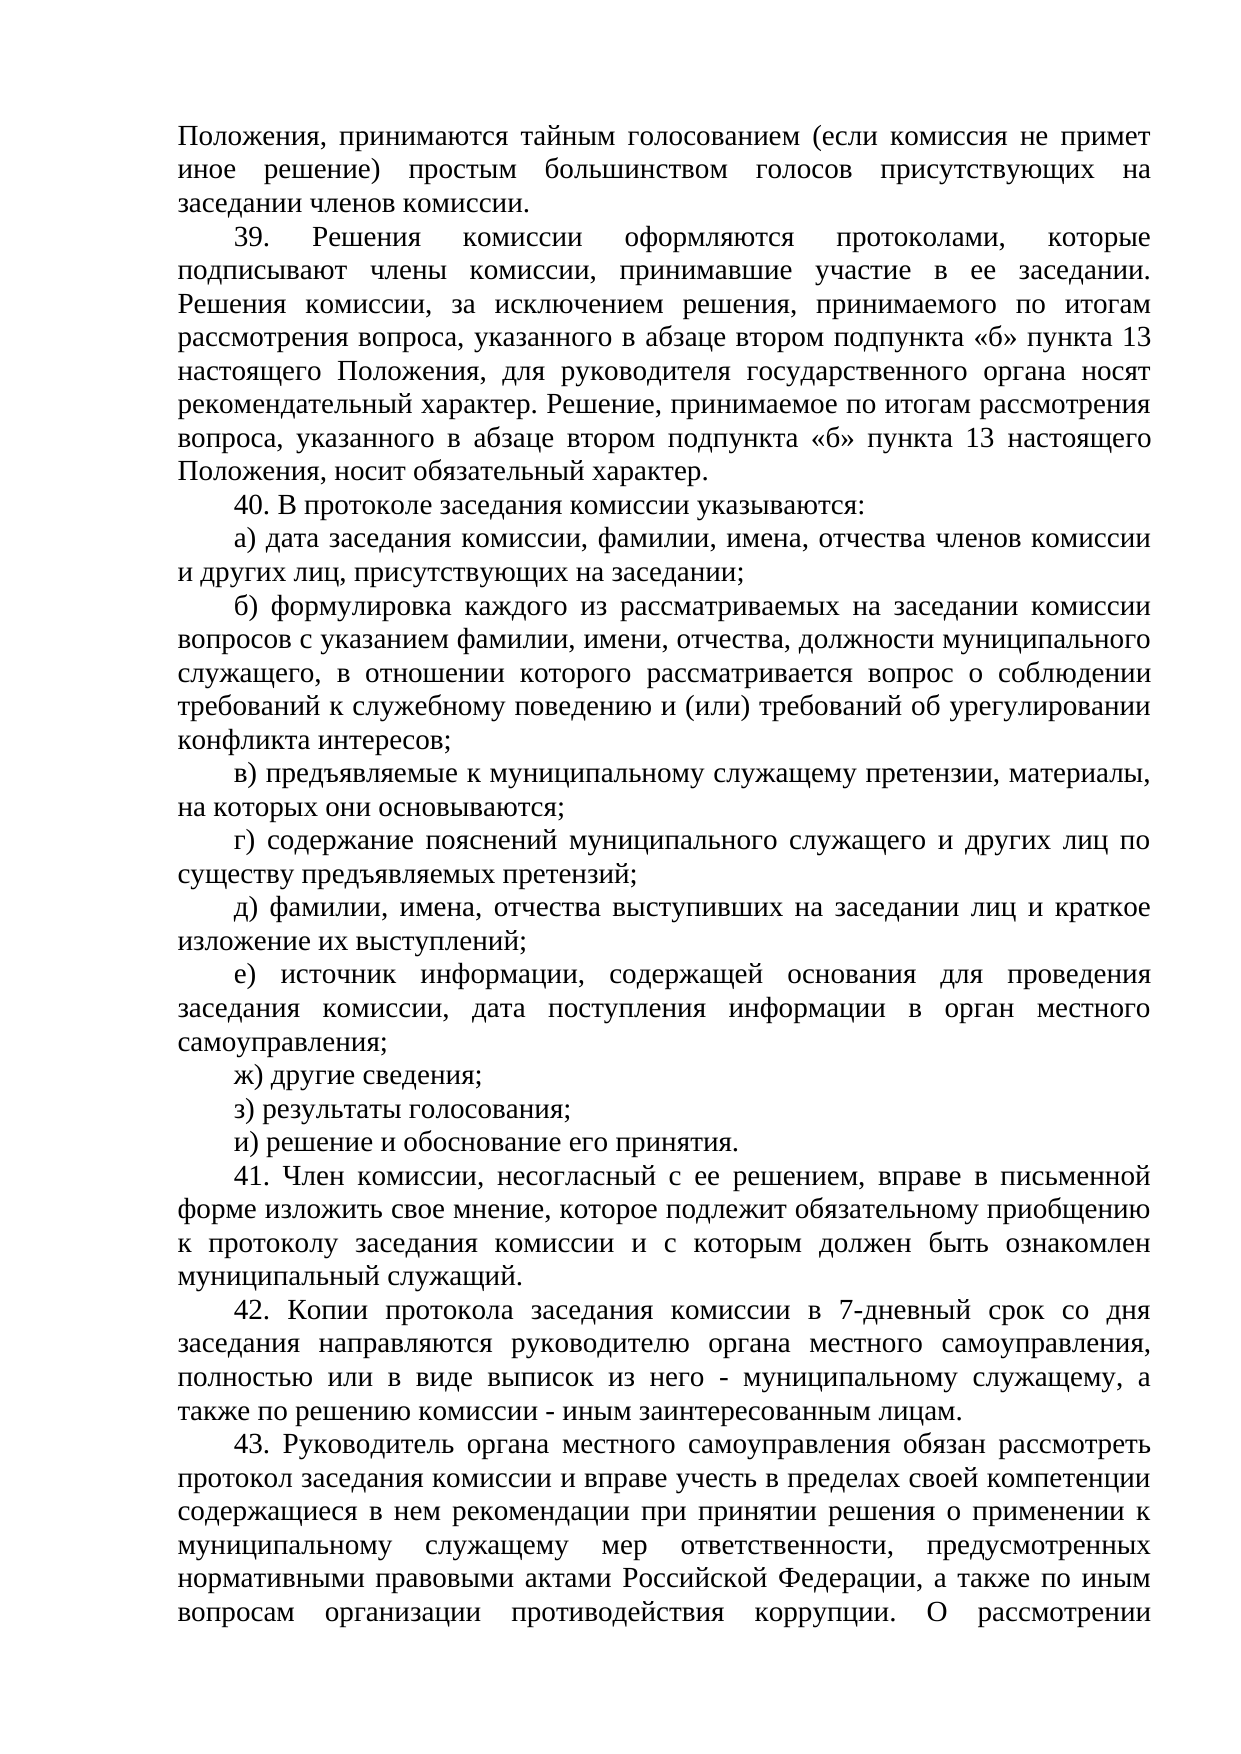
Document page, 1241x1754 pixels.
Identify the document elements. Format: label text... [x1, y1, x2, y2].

text 42. Копии протокола заседания комиссии в 7-дневный срок со дня заседания направляются руководителю органа местного самоуправления, полностью или в виде выписок из него - муниципальному служащему, а также по решению комиссии - иным заинтересованным лицам. [177, 1292, 1152, 1426]
text е) источник информации, содержащей основания для проведения заседания комиссии, дата поступления информации в орган местного самоуправления; [177, 957, 1152, 1057]
text и) решение и обоснование его принятия. [177, 1124, 1152, 1158]
text ж) другие сведения; [177, 1057, 1152, 1091]
text г) содержание пояснений муниципального служащего и других лиц по существу предъявляемых претензий; [177, 822, 1152, 889]
text 40. В протоколе заседания комиссии указываются: [177, 487, 1152, 521]
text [177, 1426, 1152, 1627]
text 39. Решения комиссии оформляются протоколами, которые подписывают члены комиссии, принимавшие участие в ее заседании. Решения комиссии, за исключением решения, принимаемого по итогам рассмотрения вопроса, указанного в абзаце втором подпункта «б» пункта 13 настоящего Положения, для руководителя государственного органа носят рекомендательный характер. Решение, принимаемое по итогам рассмотрения вопроса, указанного в абзаце втором подпункта «б» пункта 13 настоящего Положения, носит обязательный характер. [177, 219, 1152, 487]
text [177, 118, 1152, 219]
text 41. Член комиссии, несогласный с ее решением, вправе в письменной форме изложить свое мнение, которое подлежит обязательному приобщению к протоколу заседания комиссии и с которым должен быть ознакомлен муниципальный служащий. [177, 1158, 1152, 1292]
text а) дата заседания комиссии, фамилии, имена, отчества членов комиссии и других лиц, присутствующих на заседании; [177, 521, 1152, 588]
text д) фамилии, имена, отчества выступивших на заседании лиц и краткое изложение их выступлений; [177, 889, 1152, 957]
text б) формулировка каждого из рассматриваемых на заседании комиссии вопросов с указанием фамилии, имени, отчества, должности муниципального служащего, в отношении которого рассматривается вопрос о соблюдении требований к служебному поведению и (или) требований об урегулировании конфликта интересов; [177, 588, 1152, 755]
text з) результаты голосования; [177, 1091, 1152, 1124]
text в) предъявляемые к муниципальному служащему претензии, материалы, на которых они основываются; [177, 755, 1152, 822]
